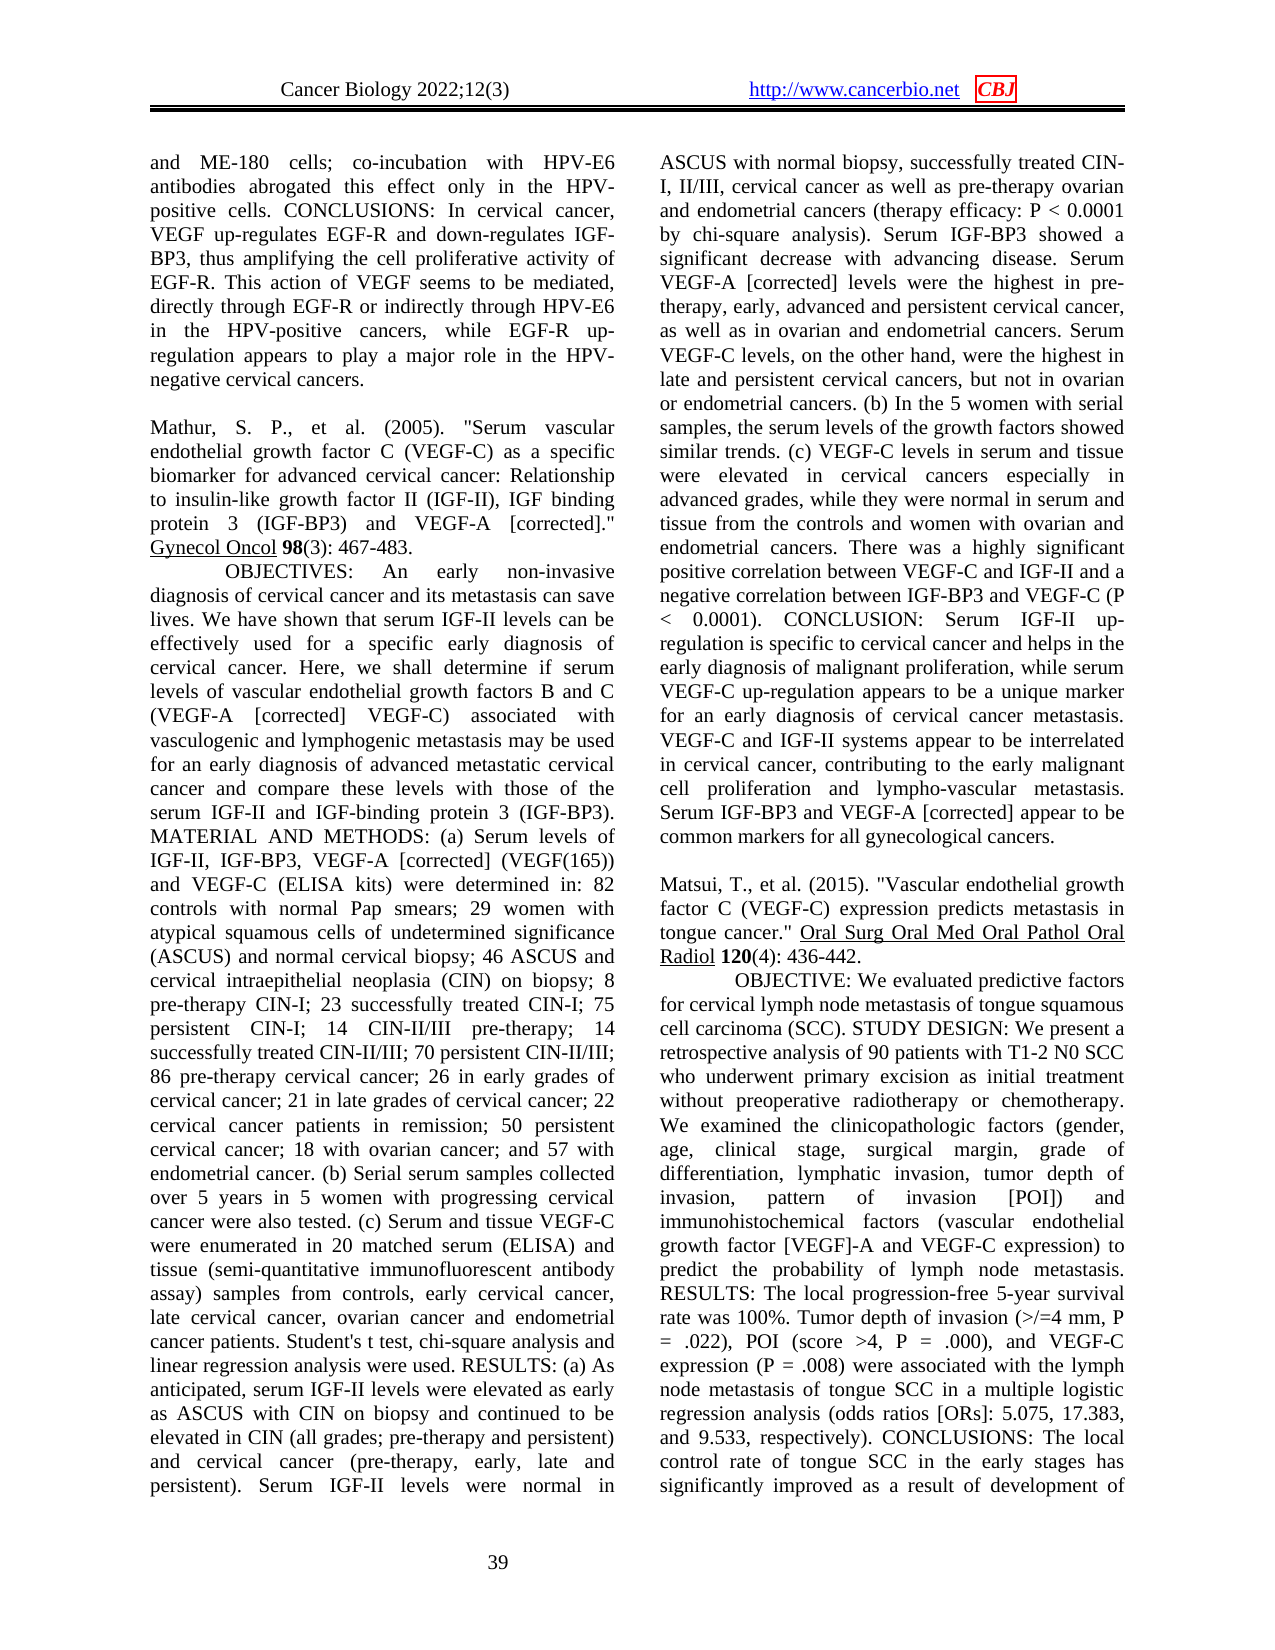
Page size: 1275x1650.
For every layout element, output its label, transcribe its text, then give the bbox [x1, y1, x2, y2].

text OBJECTIVES: An early non-invasive diagnosis of cervical cancer and its metastasis can save lives. We have shown that serum IGF-II levels can be effectively used for a specific early diagnosis of cervical cancer. Here, we shall determine if serum levels of vascular endothelial growth factors B and C (VEGF-A [corrected] VEGF-C) associated with vasculogenic and lymphogenic metastasis may be used for an early diagnosis of advanced metastatic cervical cancer and compare these levels with those of the serum IGF-II and IGF-binding protein 3 (IGF-BP3). MATERIAL AND METHODS: (a) Serum levels of IGF-II, IGF-BP3, VEGF-A [corrected] (VEGF(165)) and VEGF-C (ELISA kits) were determined in: 82 controls with normal Pap smears; 29 women with atypical squamous cells of undetermined significance (ASCUS) and normal cervical biopsy; 46 ASCUS and cervical intraepithelial neoplasia (CIN) on biopsy; 8 pre-therapy CIN-I; 23 successfully treated CIN-I; 75 persistent CIN-I; 14 CIN-II/III pre-therapy; 14 successfully treated CIN-II/III; 70 persistent CIN-II/III; 86 pre-therapy cervical cancer; 26 in early grades of cervical cancer; 21 in late grades of cervical cancer; 22 cervical cancer patients in remission; 50 persistent cervical cancer; 18 with ovarian cancer; and 57 with endometrial cancer. (b) Serial serum samples collected over 5 years in 5 women with progressing cervical cancer were also tested. (c) Serum and tissue VEGF-C were enumerated in 20 matched serum (ELISA) and tissue (semi-quantitative immunofluorescent antibody assay) samples from controls, early cervical cancer, late cervical cancer, ovarian cancer and endometrial cancer patients. Student's t test, chi-square analysis and linear regression analysis were used. RESULTS: (a) As anticipated, serum IGF-II levels were elevated as early as ASCUS with CIN on biopsy and continued to be elevated in CIN (all grades; pre-therapy and persistent) and cervical cancer (pre-therapy, early, late and persistent). Serum IGF-II levels were normal in ASCUS with normal biopsy, successfully treated CIN-I, II/III, cervical cancer as well as pre-therapy ovarian and endometrial cancers (therapy efficacy: P < 0.0001 by chi-square analysis). Serum IGF-BP3 showed a significant decrease with advancing disease. Serum VEGF-A [corrected] levels were the highest in pre-therapy, early, advanced and persistent cervical cancer, as well as in ovarian and endometrial cancers. Serum VEGF-C levels, on the other hand, were the highest in late and persistent cervical cancers, but not in ovarian or endometrial cancers. (b) In the 5 women with serial samples, the serum levels of the growth factors showed similar trends. (c) VEGF-C levels in serum and tissue were elevated in cervical cancers especially in advanced grades, while they were normal in serum and tissue from the controls and women with ovarian and endometrial cancers. There was a highly significant positive correlation between VEGF-C and IGF-II and a negative correlation between IGF-BP3 and VEGF-C (P < 0.0001). CONCLUSION: Serum IGF-II up-regulation is specific to cervical cancer and helps in the early diagnosis of malignant proliferation, while serum VEGF-C up-regulation appears to be a unique marker for an early diagnosis of cervical cancer metastasis. VEGF-C and IGF-II systems appear to be interrelated in cervical cancer, contributing to the early malignant cell proliferation and lympho-vascular metastasis. Serum IGF-BP3 and VEGF-A [corrected] appear to be common markers for all gynecological cancers. [150, 559, 615, 1497]
text Mathur, S. P., et al. (2005). "Serum vascular endothelial growth factor C (VEGF-C) as a specific biomarker for advanced cervical cancer: Relationship to insulin-like growth factor II (IGF-II), IGF binding protein 3 (IGF-BP3) and VEGF-A [corrected]." Gynecol Oncol 98(3): 467-483. [150, 415, 615, 559]
text OBJECTIVES: An early non-invasive diagnosis of cervical cancer and its metastasis can save lives. We have shown that serum IGF-II levels can be effectively used for a specific early diagnosis of cervical cancer. Here, we shall determine if serum levels of vascular endothelial growth factors B and C (VEGF-A [corrected] VEGF-C) associated with vasculogenic and lymphogenic metastasis may be used for an early diagnosis of advanced metastatic cervical cancer and compare these levels with those of the serum IGF-II and IGF-binding protein 3 (IGF-BP3). MATERIAL AND METHODS: (a) Serum levels of IGF-II, IGF-BP3, VEGF-A [corrected] (VEGF(165)) and VEGF-C (ELISA kits) were determined in: 82 controls with normal Pap smears; 29 women with atypical squamous cells of undetermined significance (ASCUS) and normal cervical biopsy; 46 ASCUS and cervical intraepithelial neoplasia (CIN) on biopsy; 8 pre-therapy CIN-I; 23 successfully treated CIN-I; 75 persistent CIN-I; 14 CIN-II/III pre-therapy; 14 successfully treated CIN-II/III; 70 persistent CIN-II/III; 86 pre-therapy cervical cancer; 26 in early grades of cervical cancer; 21 in late grades of cervical cancer; 22 cervical cancer patients in remission; 50 persistent cervical cancer; 18 with ovarian cancer; and 57 with endometrial cancer. (b) Serial serum samples collected over 5 years in 5 women with progressing cervical cancer were also tested. (c) Serum and tissue VEGF-C were enumerated in 20 matched serum (ELISA) and tissue (semi-quantitative immunofluorescent antibody assay) samples from controls, early cervical cancer, late cervical cancer, ovarian cancer and endometrial cancer patients. Student's t test, chi-square analysis and linear regression analysis were used. RESULTS: (a) As anticipated, serum IGF-II levels were elevated as early as ASCUS with CIN on biopsy and continued to be elevated in CIN (all grades; pre-therapy and persistent) and cervical cancer (pre-therapy, early, late and persistent). Serum IGF-II levels were normal in ASCUS with normal biopsy, successfully treated CIN-I, II/III, cervical cancer as well as pre-therapy ovarian and endometrial cancers (therapy efficacy: P < 0.0001 by chi-square analysis). Serum IGF-BP3 showed a significant decrease with advancing disease. Serum VEGF-A [corrected] levels were the highest in pre-therapy, early, advanced and persistent cervical cancer, as well as in ovarian and endometrial cancers. Serum VEGF-C levels, on the other hand, were the highest in late and persistent cervical cancers, but not in ovarian or endometrial cancers. (b) In the 5 women with serial samples, the serum levels of the growth factors showed similar trends. (c) VEGF-C levels in serum and tissue were elevated in cervical cancers especially in advanced grades, while they were normal in serum and tissue from the controls and women with ovarian and endometrial cancers. There was a highly significant positive correlation between VEGF-C and IGF-II and a negative correlation between IGF-BP3 and VEGF-C (P < 0.0001). CONCLUSION: Serum IGF-II up-regulation is specific to cervical cancer and helps in the early diagnosis of malignant proliferation, while serum VEGF-C up-regulation appears to be a unique marker for an early diagnosis of cervical cancer metastasis. VEGF-C and IGF-II systems appear to be interrelated in cervical cancer, contributing to the early malignant cell proliferation and lympho-vascular metastasis. Serum IGF-BP3 and VEGF-A [corrected] appear to be common markers for all gynecological cancers. [659, 150, 1125, 848]
text Matsui, T., et al. (2015). "Vascular endothelial growth factor C (VEGF-C) expression predicts metastasis in tongue cancer." Oral Surg Oral Med Oral Pathol Oral Radiol 120(4): 436-442. [659, 872, 1125, 968]
